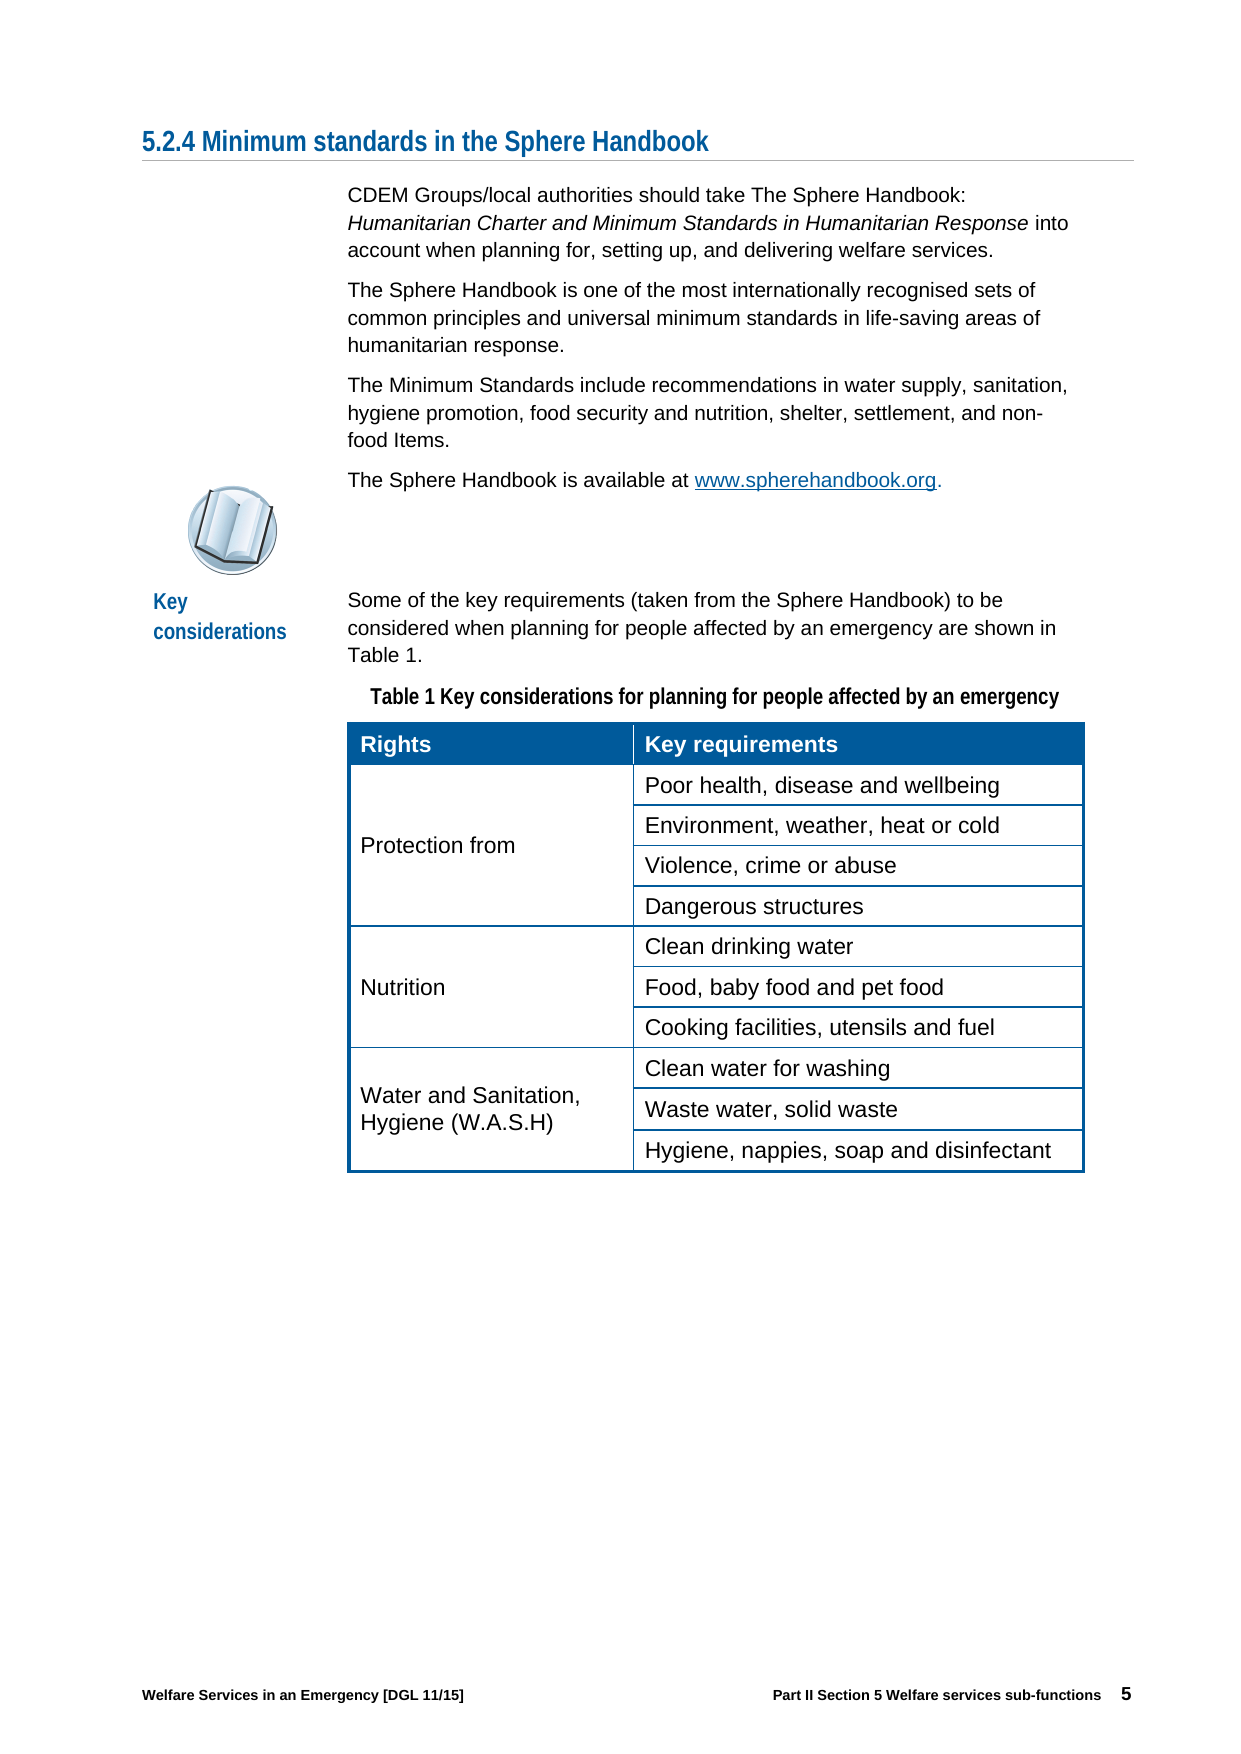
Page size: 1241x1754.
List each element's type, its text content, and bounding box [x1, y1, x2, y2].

picture [186, 483, 279, 576]
table_header CDEM Groups/local authorities should take The Sphere Handbook: Humanitarian Charter and Minimum Standards in Humanitarian Response into account when planning for, setting up, and delivering welfare services. The Sphere Handbook is one of the most internationally recognised sets of common principles and universal minimum standards in life-saving areas of humanitarian response. The Minimum Standards include recommendations in water supply, sanitation, hygiene promotion, food security and nutrition, shelter, settlement, and non-food Items. The Sphere Handbook is available at www.spherehandbook.org. [336, 170, 1093, 575]
subtitle Minimum standards in the Sphere Handbook [142, 124, 1134, 160]
table_header [142, 170, 336, 575]
table_cell Some of the key requirements (taken from the Sphere Handbook) to be considered when planning for people affected by an emergency are shown in Table 1. Table Key considerations for planning for people affected by an emergency [336, 575, 1093, 1173]
table_cell Key considerations [142, 575, 336, 1173]
